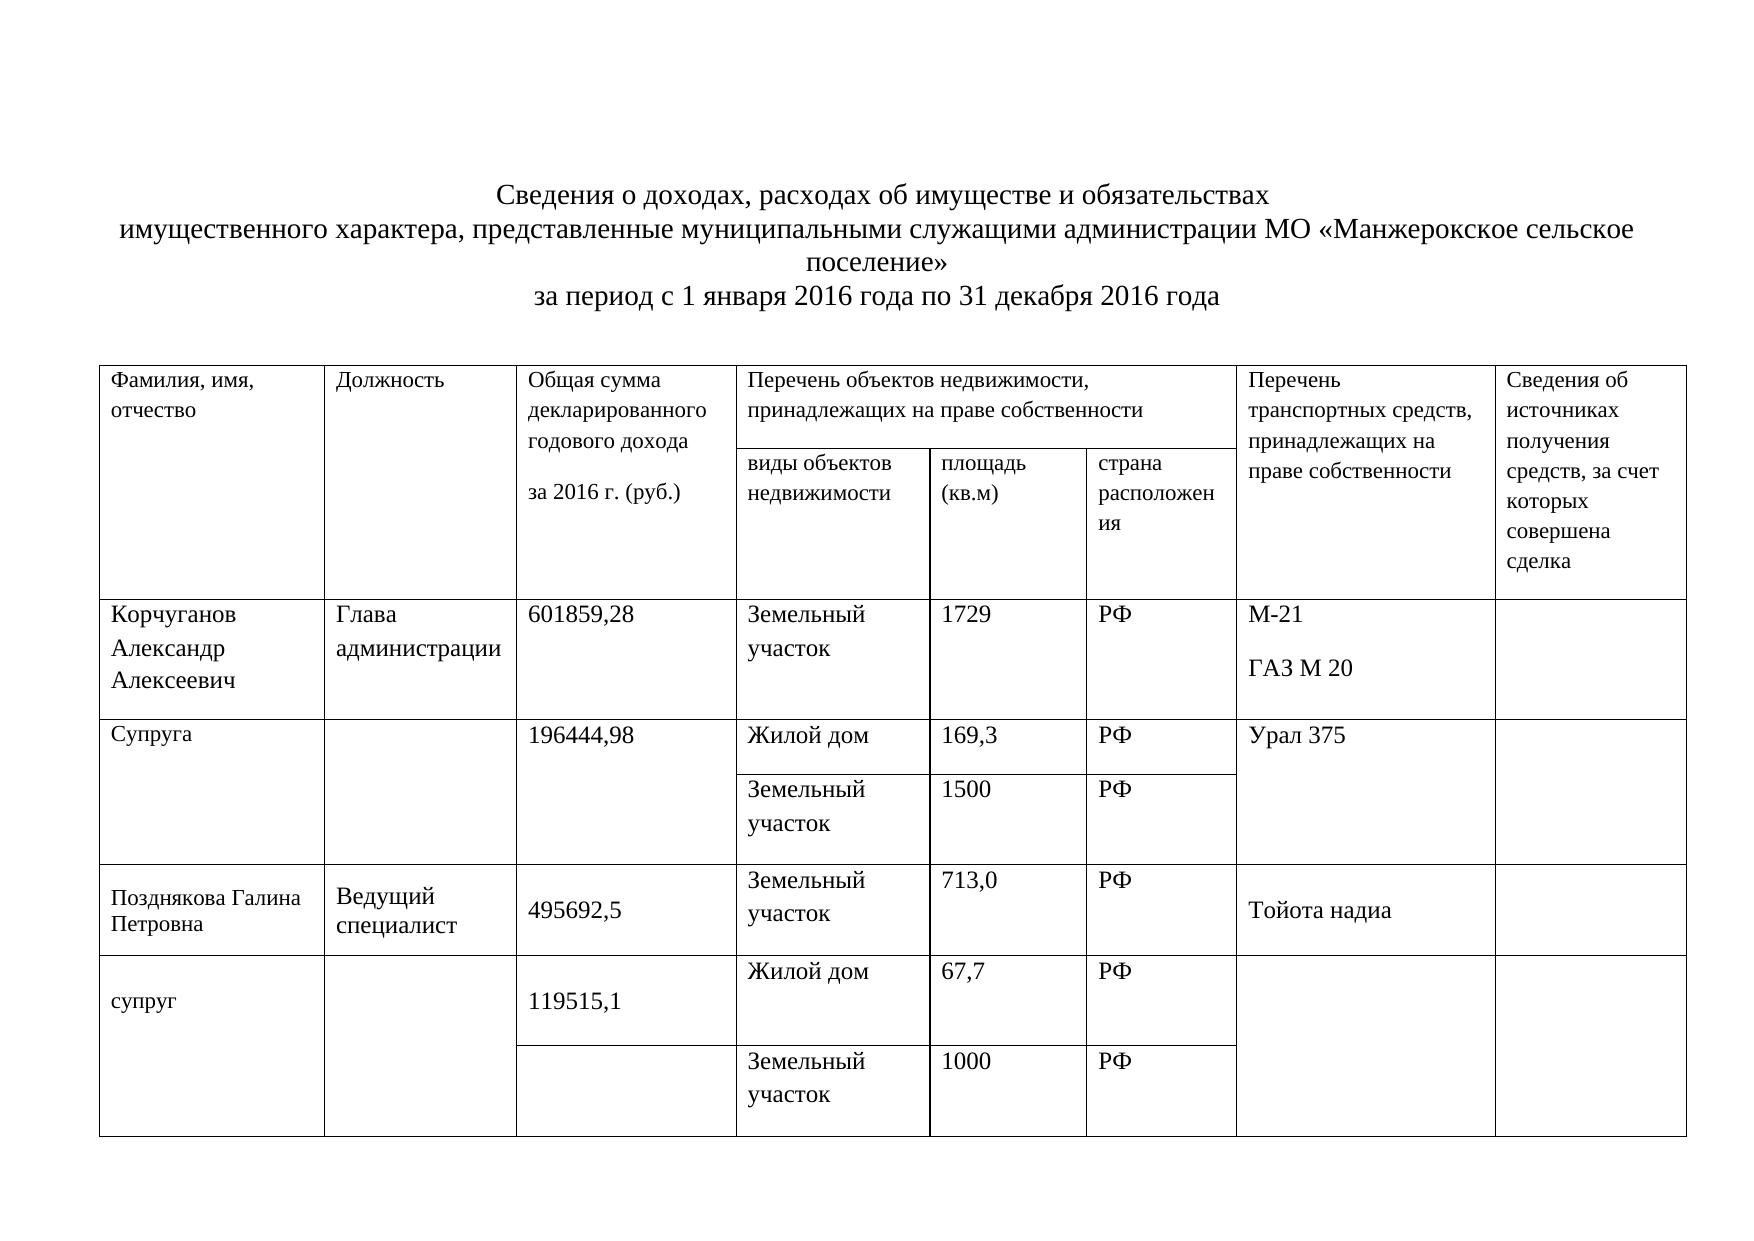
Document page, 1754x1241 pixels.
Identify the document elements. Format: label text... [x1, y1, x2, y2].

table_cell [1496, 865, 1686, 955]
table_cell РФ [1087, 956, 1236, 1045]
text имущественного характера, представленные муниципальными служащими администрации МО «Манжерокское сельское поселение» [118, 211, 1636, 278]
table_cell 601859,28 [517, 600, 736, 719]
table_cell М-21 ГАЗ М 20 [1237, 600, 1495, 719]
table_cell 1500 [931, 775, 1086, 864]
table_cell [1237, 1045, 1495, 1136]
table_cell [517, 1046, 736, 1136]
table_cell 119515,1 [517, 956, 736, 1045]
table_cell страна расположения [1087, 449, 1236, 598]
table_header Перечень объектов недвижимости, принадлежащих на праве собственности [737, 366, 1236, 447]
table_cell Жилой дом [737, 720, 929, 773]
table_header Перечень транспортных средств, принадлежащих на праве собственности [1237, 366, 1495, 598]
table_cell Жилой дом [737, 956, 929, 1045]
table_cell Земельный участок [737, 1046, 929, 1136]
table_cell Земельный участок [737, 775, 929, 864]
table_cell 169,3 [931, 720, 1086, 773]
table_cell 495692,5 [517, 865, 736, 955]
text Сведения о доходах, расходах об имуществе и обязательствах [118, 177, 1636, 211]
table_cell Супруга [100, 720, 324, 864]
table_cell [1496, 956, 1686, 1045]
table_cell [1496, 720, 1686, 864]
table_cell 1000 [931, 1046, 1086, 1136]
table_header Общая сумма декларированного годового дохода за 2016 г. (руб.) [517, 366, 736, 598]
text за период с 1 января 2016 года по 31 декабря 2016 года [118, 278, 1636, 311]
table_cell [325, 956, 516, 1045]
table_cell 1729 [931, 600, 1086, 719]
table_cell Урал 375 [1237, 720, 1495, 864]
table_cell [325, 1045, 516, 1136]
table_cell РФ [1087, 865, 1236, 955]
table_header Сведения об источниках получения средств, за счет которых совершена сделка [1496, 366, 1686, 598]
table_cell [1496, 600, 1686, 719]
table_cell Позднякова Галина Петровна [100, 865, 324, 955]
table_cell [1496, 1045, 1686, 1136]
table_cell Земельный участок [737, 600, 929, 719]
table_header Фамилия, имя, отчество [100, 366, 324, 598]
table_cell Земельный участок [737, 865, 929, 955]
table_cell [100, 1045, 324, 1136]
table_cell 196444,98 [517, 720, 736, 864]
table_cell РФ [1087, 775, 1236, 864]
table_cell [1237, 956, 1495, 1045]
table_cell Тойота надиа [1237, 865, 1495, 955]
table_cell супруг [100, 956, 324, 1045]
table_cell Глава администрации [325, 600, 516, 719]
table_cell РФ [1087, 1046, 1236, 1136]
table_cell Корчуганов Александр Алексеевич [100, 600, 324, 719]
table_cell 67,7 [931, 956, 1086, 1045]
table_cell виды объектов недвижимости [737, 449, 929, 598]
table_cell [325, 720, 516, 864]
table_cell РФ [1087, 720, 1236, 773]
table_cell площадь (кв.м) [931, 449, 1086, 598]
table_cell 713,0 [931, 865, 1086, 955]
table_cell РФ [1087, 600, 1236, 719]
table_cell Ведущий специалист [325, 865, 516, 955]
table_header Должность [325, 366, 516, 598]
